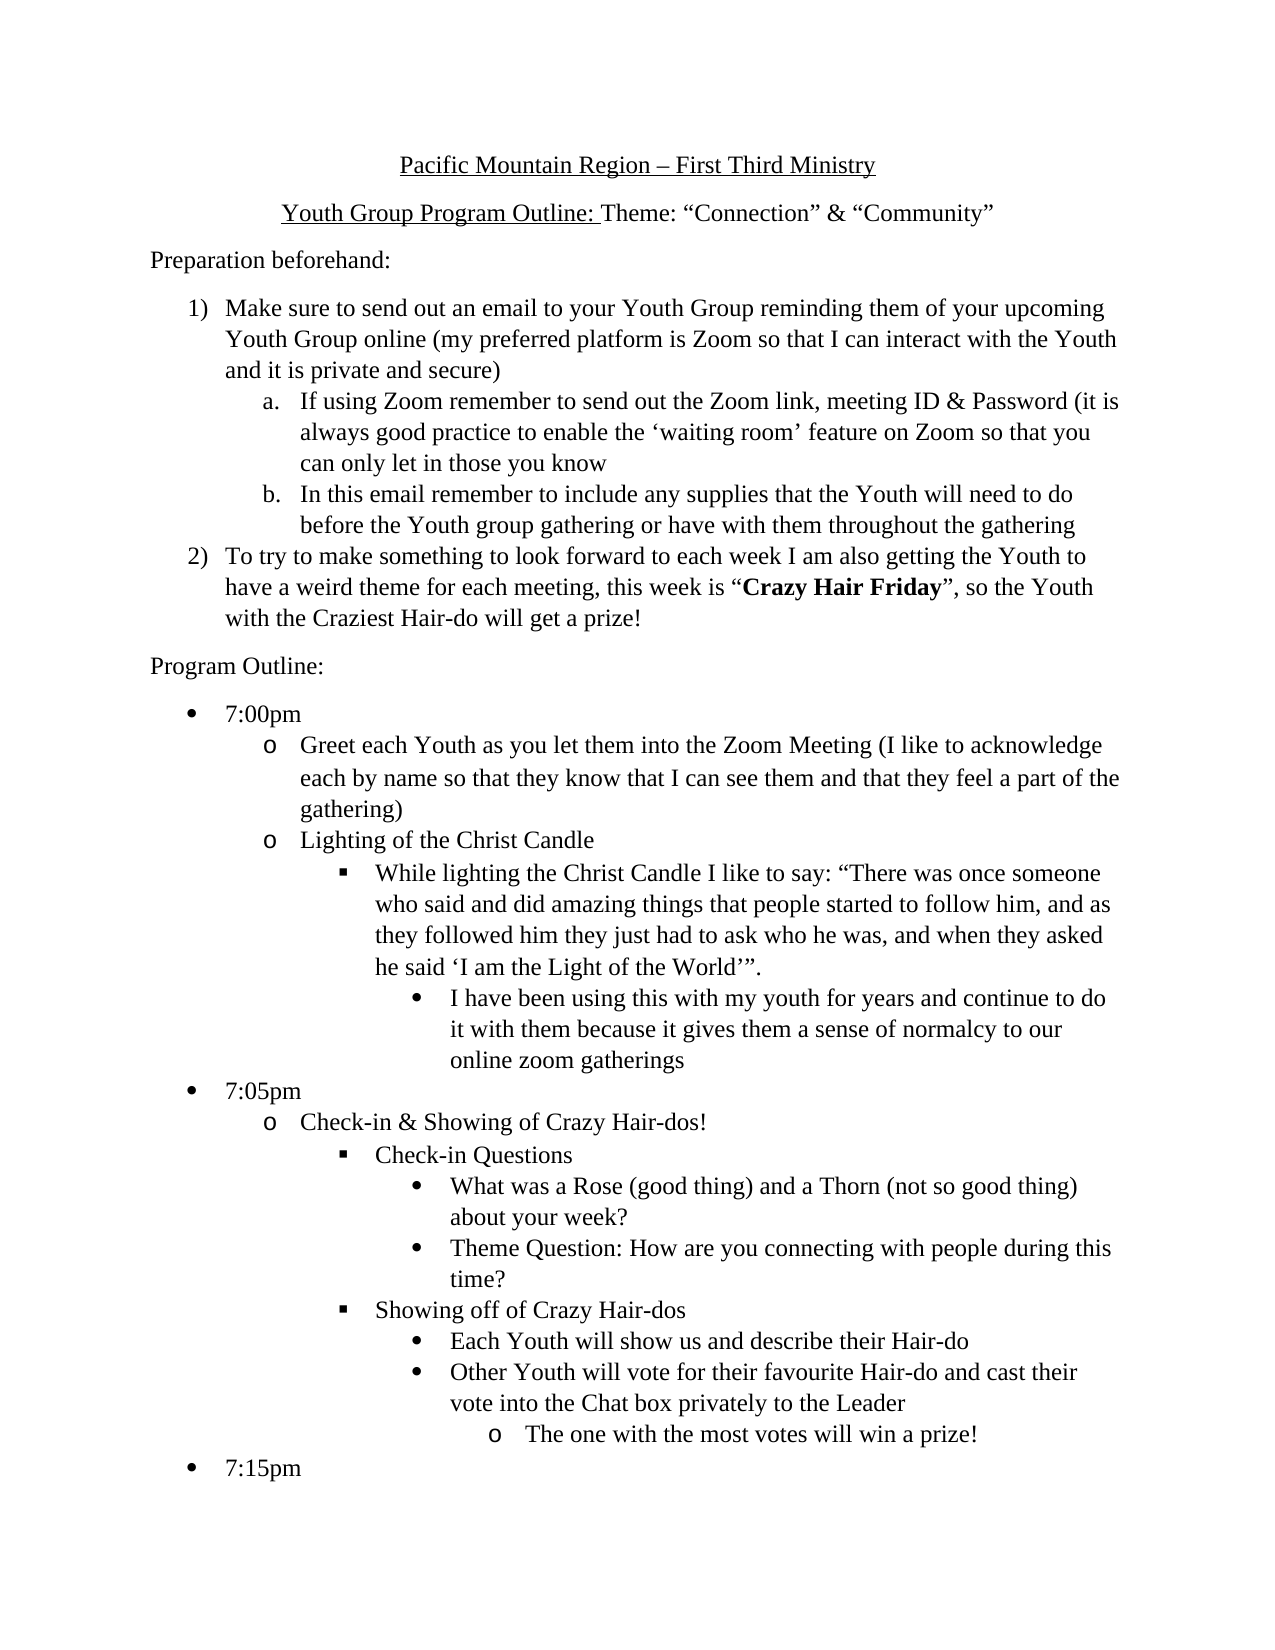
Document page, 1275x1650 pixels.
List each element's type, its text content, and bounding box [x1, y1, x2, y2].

list Check-in Questions [337, 1140, 1125, 1169]
text Pacific Mountain Region – First Third Ministry [150, 150, 1125, 179]
list 7:05pm [187, 1076, 1125, 1104]
text Youth Group Program Outline: Theme: “Connection” & “Community” [150, 198, 1125, 226]
list Lighting of the Christ Candle [262, 825, 1125, 856]
list If using Zoom remember to send out the Zoom link, meeting ID & Password (it is always good practice to enable the ‘waiting room’ feature on Zoom so that you can only let in those you know [262, 386, 1125, 477]
list What was a Rose (good thing) and a Thorn (not so good thing) about your week? [412, 1171, 1125, 1231]
text Program Outline: [150, 651, 1125, 680]
list Check-in & Showing of Crazy Hair-dos! [262, 1107, 1125, 1138]
list Showing off of Crazy Hair-dos [337, 1295, 1125, 1324]
list Each Youth will show us and describe their Hair-do [412, 1326, 1125, 1355]
text Preparation beforehand: [150, 245, 1125, 274]
list Other Youth will vote for their favourite Hair-do and cast their vote into the Chat box privately to the Leader [412, 1357, 1125, 1417]
list Greet each Youth as you let them into the Zoom Meeting (I like to acknowledge each by name so that they know that I can see them and that they feel a part of the gathering) [262, 730, 1125, 823]
list 7:00pm [187, 699, 1125, 728]
list I have been using this with my youth for years and continue to do it with them because it gives them a sense of normalcy to our online zoom gatherings [412, 983, 1125, 1073]
list 7:15pm [187, 1453, 1125, 1481]
list Theme Question: How are you connecting with people during this time? [412, 1233, 1125, 1293]
list Make sure to send out an email to your Youth Group reminding them of your upcoming Youth Group online (my preferred platform is Zoom so that I can interact with the Youth and it is private and secure) [187, 293, 1125, 384]
list The one with the most votes will win a prize! [487, 1419, 1125, 1450]
list To try to make something to look forward to each week I am also getting the Youth to have a weird theme for each meeting, this week is “Crazy Hair Friday”, so the Youth with the Craziest Hair-do will get a prize! [187, 541, 1125, 632]
list While lighting the Christ Candle I like to say: “There was once someone who said and did amazing things that people started to follow him, and as they followed him they just had to ask who he was, and when they asked he said ‘I am the Light of the World’”. [337, 858, 1125, 980]
list In this email remember to include any supplies that the Youth will need to do before the Youth group gathering or have with them throughout the gathering [262, 479, 1125, 539]
